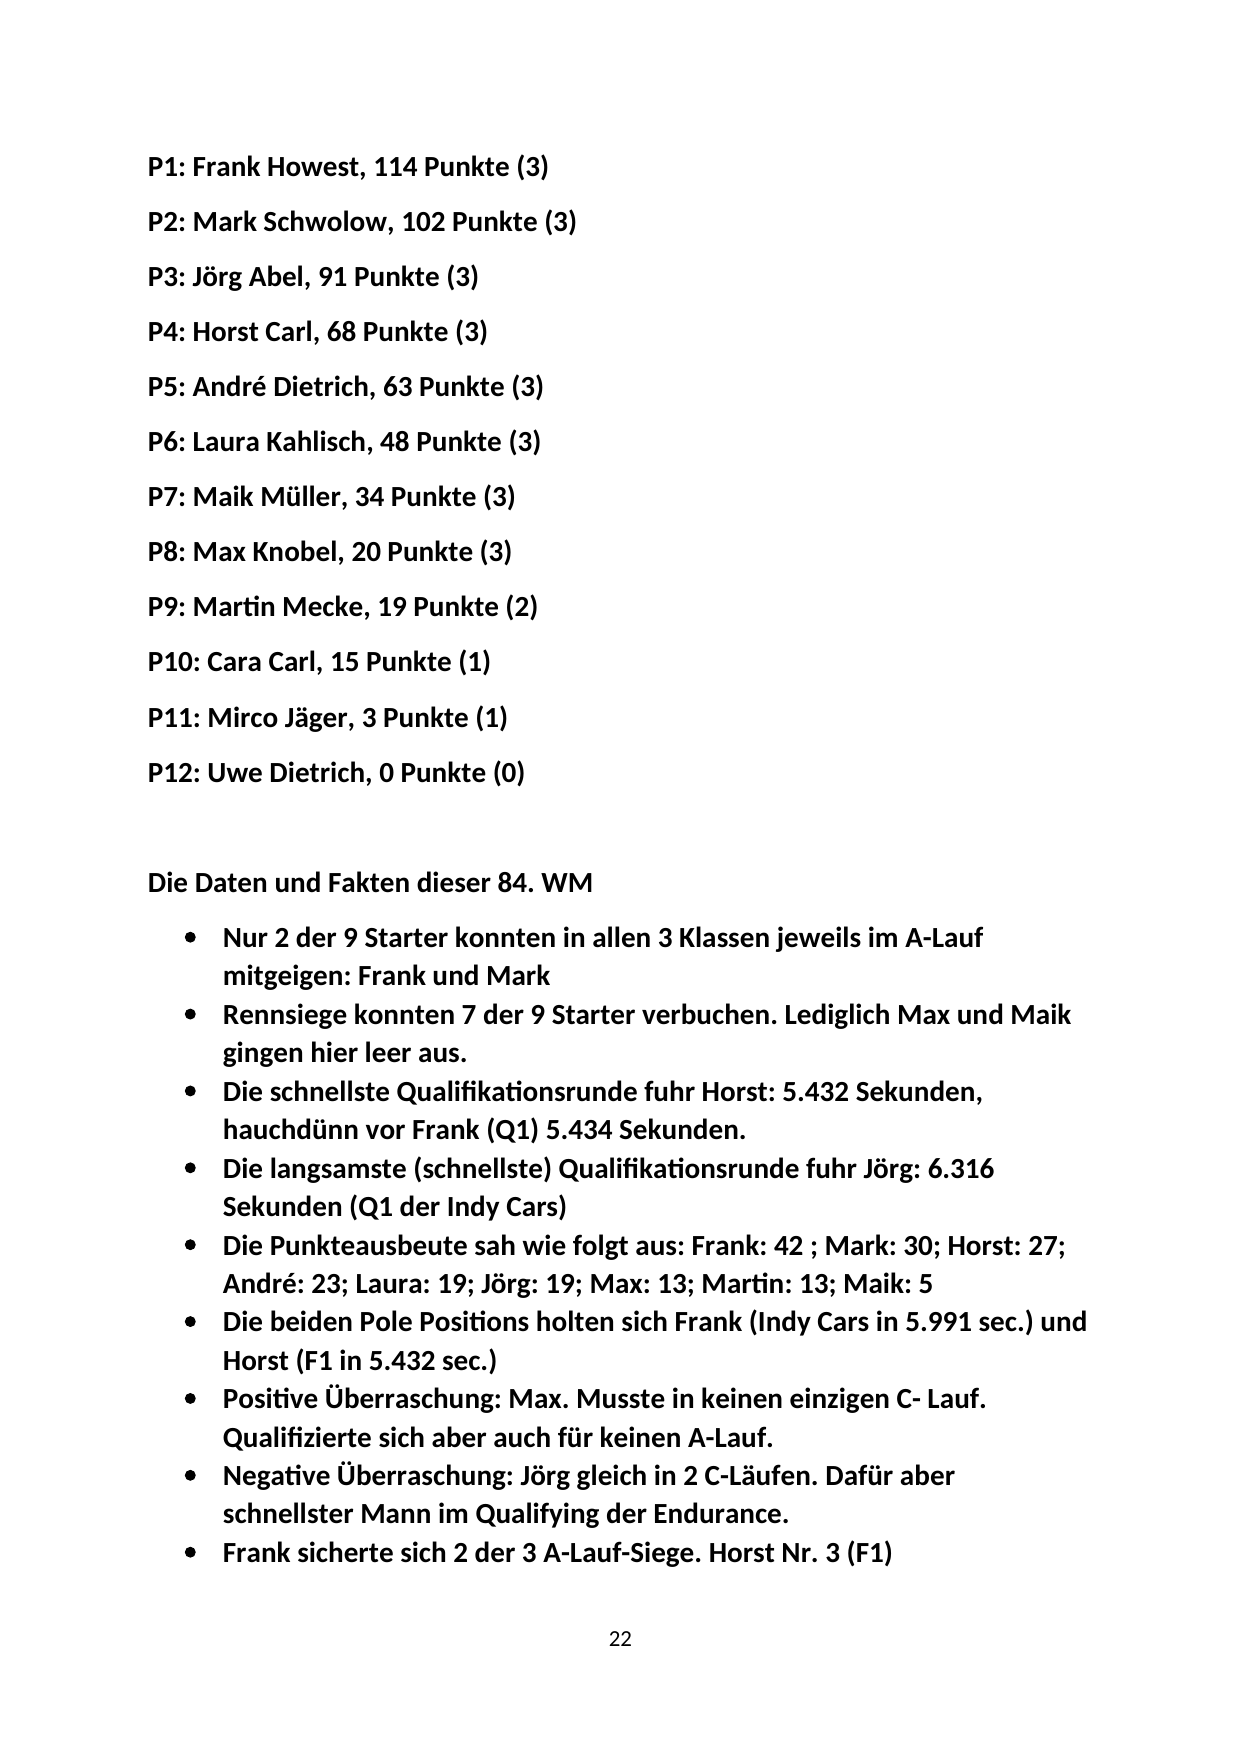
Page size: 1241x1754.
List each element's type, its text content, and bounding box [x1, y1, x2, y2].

list Nur 2 der 9 Starter konnten in allen 3 Klassen jeweils im A-Lauf mitgeigen: Frank und Mark [185, 919, 1093, 993]
list Positive Überraschung: Max. Musste in keinen einzigen C- Lauf. Qualifizierte sich aber auch für keinen A-Lauf. [185, 1380, 1093, 1454]
text P5: André Dietrich, 63 Punkte (3) [148, 368, 1093, 404]
text P3: Jörg Abel, 91 Punkte (3) [148, 258, 1093, 293]
list Negative Überraschung: Jörg gleich in 2 C-Läufen. Dafür aber schnellster Mann im Qualifying der Endurance. [185, 1457, 1093, 1531]
text Die Daten und Fakten dieser 84. WM [148, 864, 1093, 899]
list Die Punkteausbeute sah wie folgt aus: Frank: 42 ; Mark: 30; Horst: 27; André: 23; Laura: 19; Jörg: 19; Max: 13; Martin: 13; Maik: 5 [185, 1227, 1093, 1301]
text P10: Cara Carl, 15 Punkte (1) [148, 643, 1093, 679]
text P7: Maik Müller, 34 Punkte (3) [148, 478, 1093, 514]
text P1: Frank Howest, 114 Punkte (3) [148, 148, 1093, 183]
list Die langsamste (schnellste) Qualifikationsrunde fuhr Jörg: 6.316 Sekunden (Q1 der Indy Cars) [185, 1150, 1093, 1224]
list Frank sicherte sich 2 der 3 A-Lauf-Siege. Horst Nr. 3 (F1) [185, 1534, 1093, 1570]
list Die schnellste Qualifikationsrunde fuhr Horst: 5.432 Sekunden, hauchdünn vor Frank (Q1) 5.434 Sekunden. [185, 1073, 1093, 1147]
list Die beiden Pole Positions holten sich Frank (Indy Cars in 5.991 sec.) und Horst (F1 in 5.432 sec.) [185, 1303, 1093, 1377]
text P11: Mirco Jäger, 3 Punkte (1) [148, 699, 1093, 734]
list Rennsiege konnten 7 der 9 Starter verbuchen. Lediglich Max und Maik gingen hier leer aus. [185, 996, 1093, 1070]
text P6: Laura Kahlisch, 48 Punkte (3) [148, 423, 1093, 459]
text P4: Horst Carl, 68 Punkte (3) [148, 313, 1093, 348]
text P9: Martin Mecke, 19 Punkte (2) [148, 588, 1093, 624]
text P12: Uwe Dietrich, 0 Punkte (0) [148, 754, 1093, 789]
text P2: Mark Schwolow, 102 Punkte (3) [148, 203, 1093, 238]
text P8: Max Knobel, 20 Punkte (3) [148, 533, 1093, 569]
